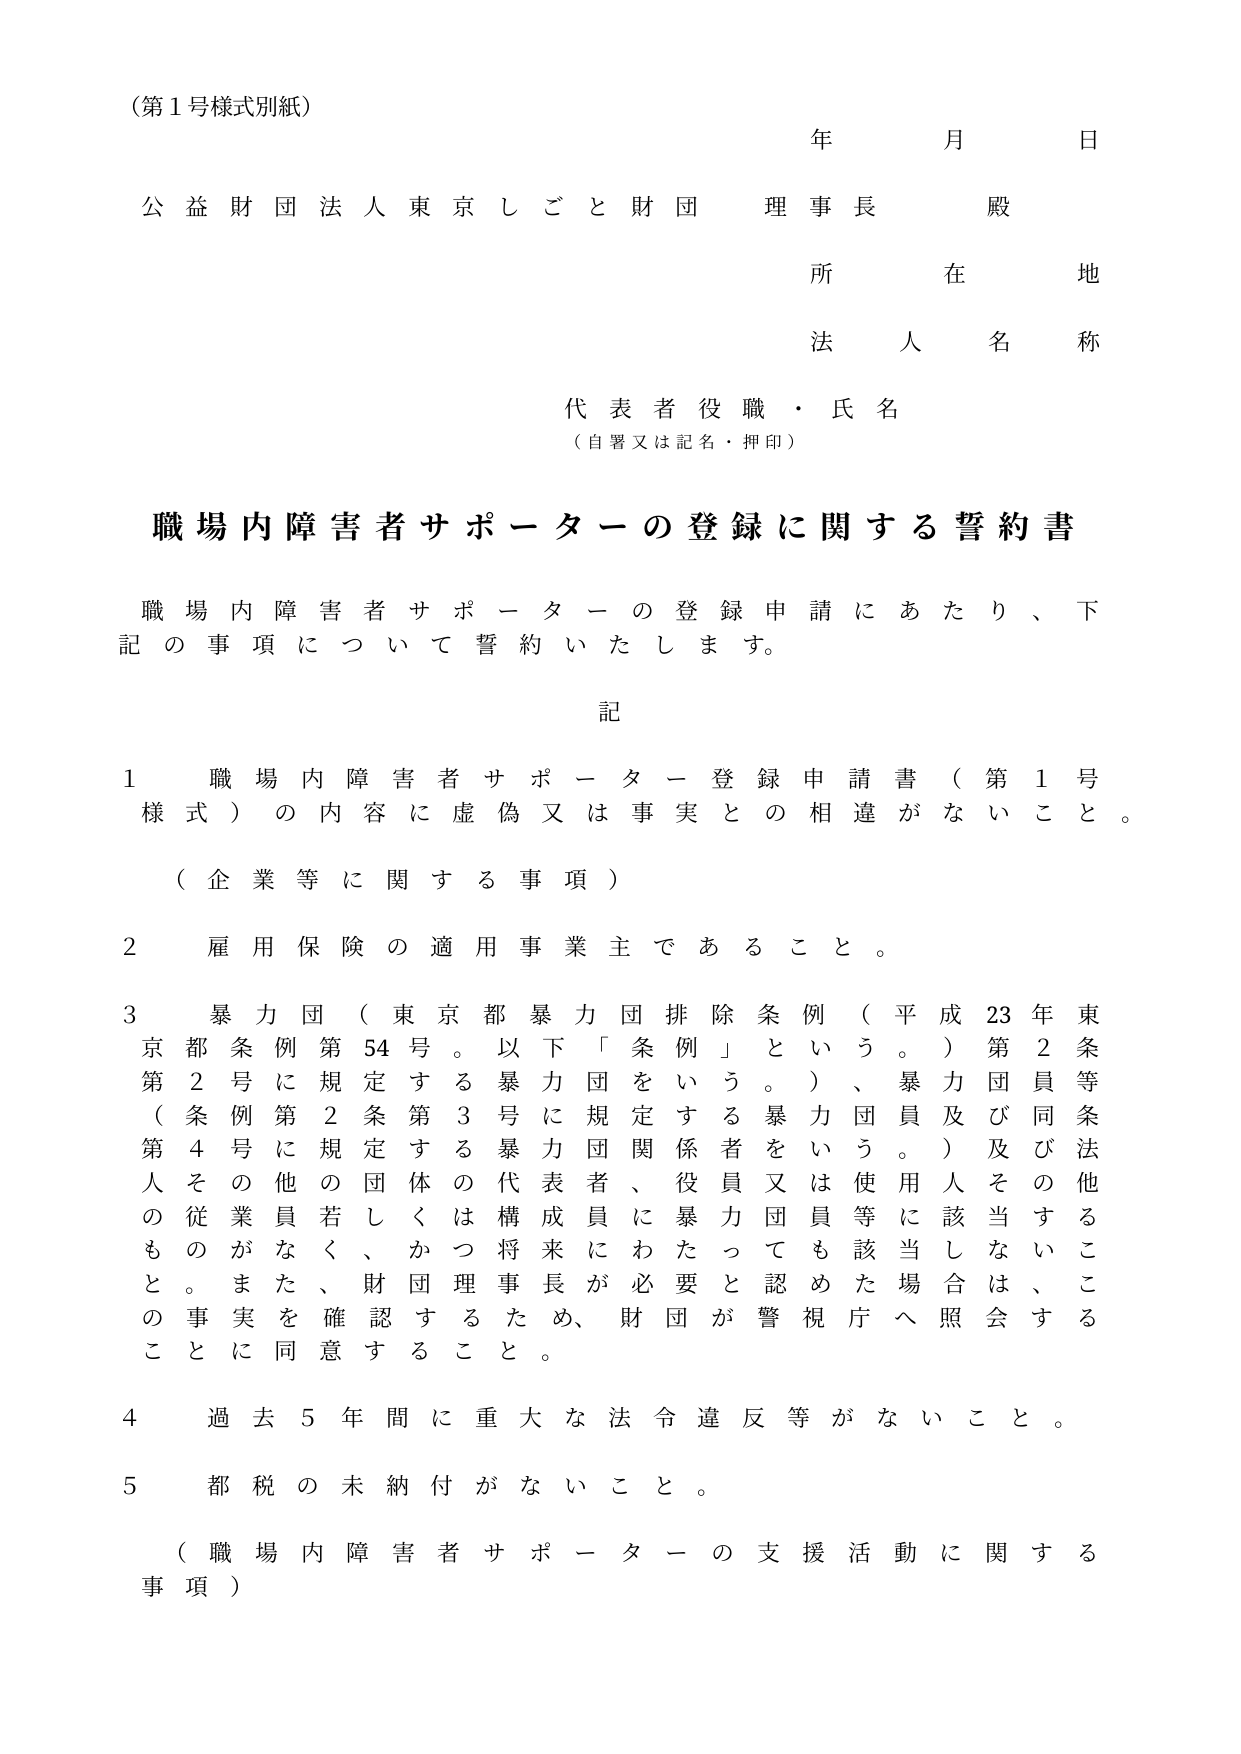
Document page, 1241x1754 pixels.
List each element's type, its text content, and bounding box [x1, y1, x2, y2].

text 記 [118, 694, 1122, 727]
text 法 人 名 称 [118, 323, 1122, 357]
text 公益財団法人東京しごと財団 理事長 殿 [118, 189, 1122, 223]
text ４ 過去５年間に重大な法令違反等がないこと。 [118, 1400, 1122, 1434]
text （職場内障害者サポーターの支援活動に関する事項） [118, 1535, 1122, 1602]
text 年 月 日 [118, 122, 1122, 155]
text ２ 雇用保険の適用事業主であること。 [118, 929, 1122, 963]
text 代表者役職・氏名 [118, 391, 1122, 424]
text ５ 都税の未納付がないこと。 [118, 1467, 1122, 1501]
text 所 在 地 [118, 256, 1122, 290]
text １ 職場内障害者サポーター登録申請書（第１号様式）の内容に虚偽又は事実との相違がないこと。 [118, 761, 1122, 828]
text ３ 暴力団（東京都暴力団排除条例（平成23年東京都条例第54号。以下「条例」という。）第２条第２号に規定する暴力団をいう。）、暴力団員等（条例第２条第３号に規定する暴力団員及び同条第４号に規定する暴力団関係者をいう。）及び法人その他の団体の代表者、役員又は使用人その他の従業員若しくは構成員に暴力団員等に該当するものがなく、かつ将来にわたっても該当しないこと。また、財団理事長が必要と認めた場合は、この事実を確認するため、財団が警視庁へ照会することに同意すること。 [118, 996, 1122, 1367]
text 職場内障害者サポーターの登録に関する誓約書 [118, 492, 1122, 559]
text （企業等に関する事項） [118, 862, 1122, 896]
text 職場内障害者サポーターの登録申請にあたり、下記の事項について誓約いたします。 [118, 593, 1122, 660]
text （自署又は記名・押印） [542, 424, 1122, 458]
